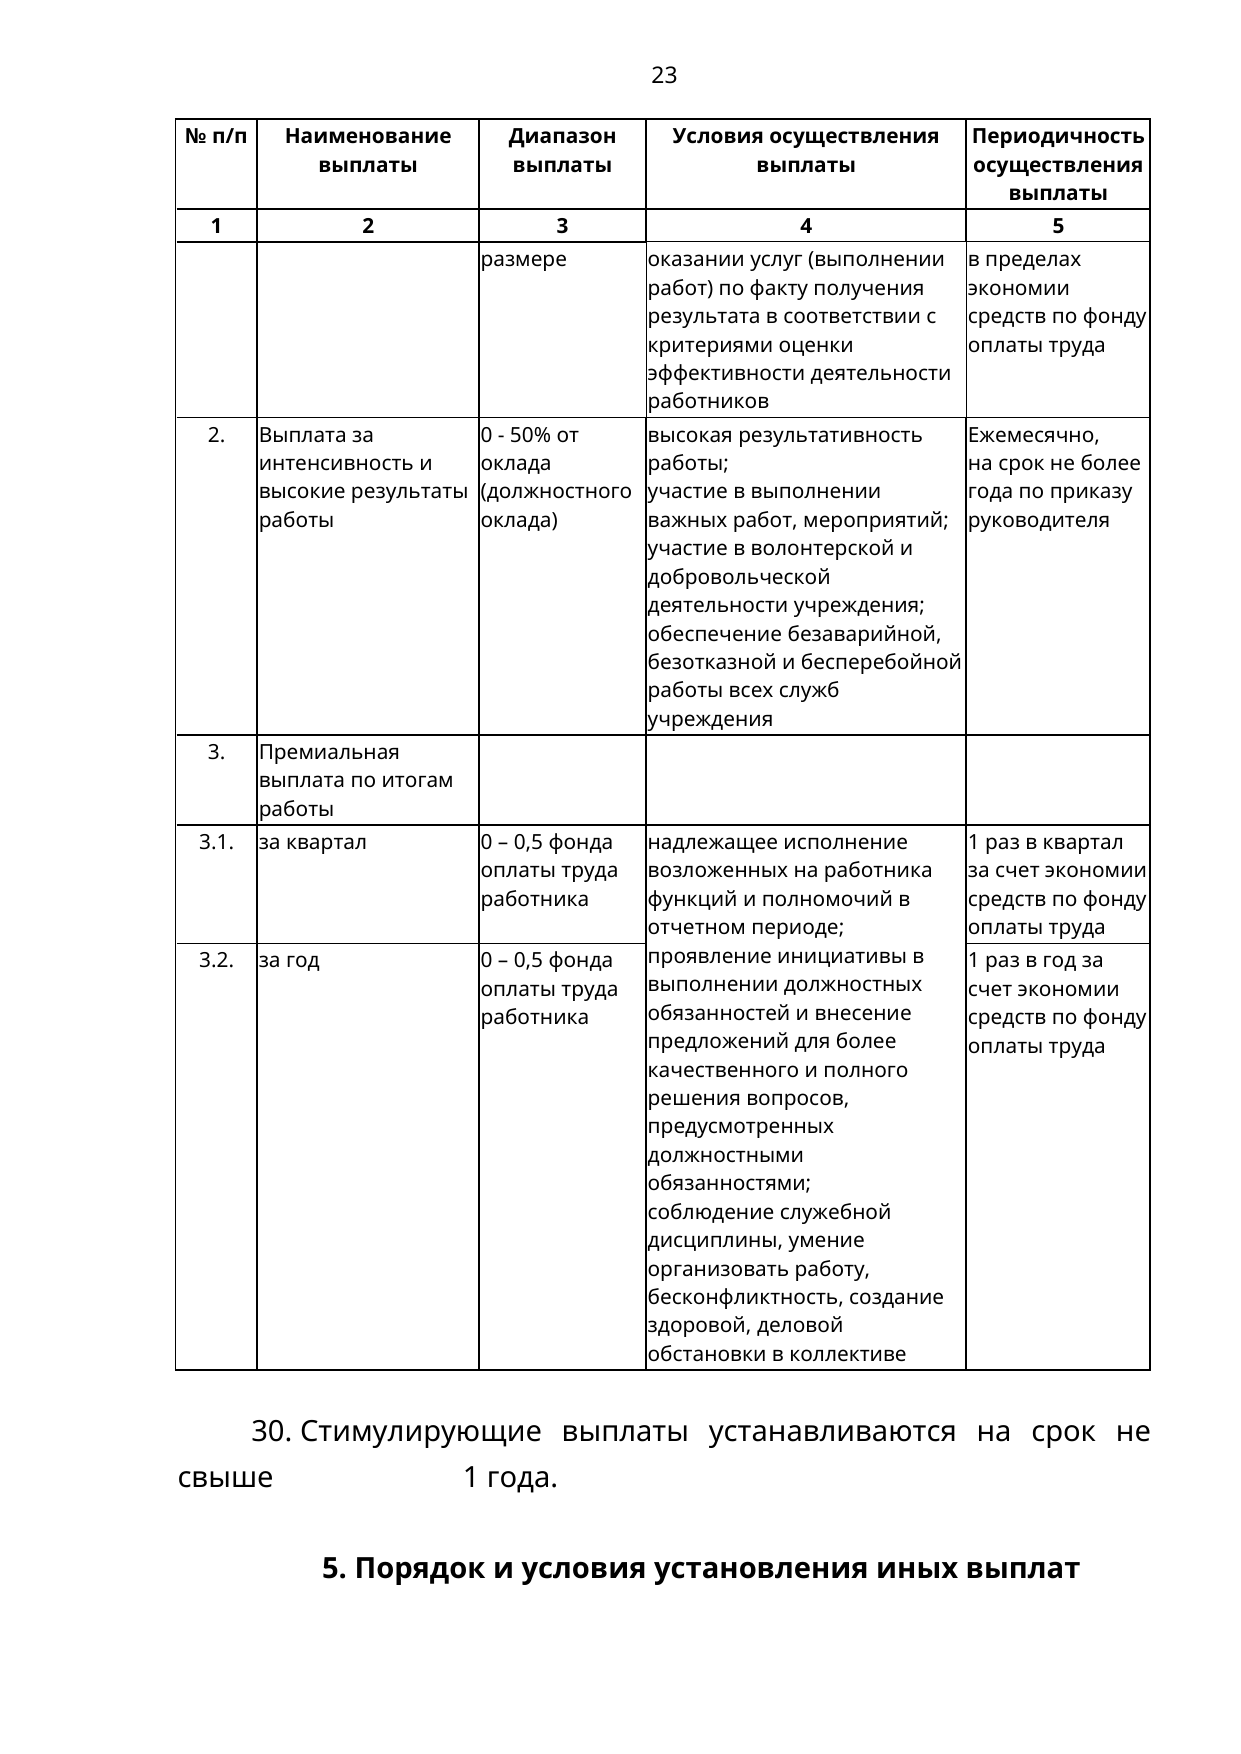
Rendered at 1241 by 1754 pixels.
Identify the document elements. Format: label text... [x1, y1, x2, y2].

table_cell 1 раз в квартал за счет экономии средств по фонду оплаты труда [967, 826, 1149, 942]
table_header Диапазон выплаты [480, 120, 645, 208]
table_cell 1 раз в год за счет экономии средств по фонду оплаты труда [967, 944, 1149, 1369]
table_cell 3.1. [176, 825, 256, 942]
table_cell Премиальная выплата по итогам работы [258, 736, 478, 824]
table_cell за год [258, 944, 478, 1369]
table_cell надлежащее исполнение возложенных на работника функций и полномочий в отчетном периоде; проявление инициативы в выполнении должностных обязанностей и внесение предложений для более качественного и полного решения вопросов, предусмотренных должностными обязанностями; соблюдение служебной дисциплины, умение организовать работу, бесконфликтность, создание здоровой, деловой обстановки в коллективе [647, 826, 965, 1369]
table_cell 5 [967, 210, 1149, 241]
table_cell 2. [176, 418, 256, 734]
table_cell 3. [176, 735, 256, 824]
table_cell Выплата за интенсивность и высокие результаты работы [258, 418, 478, 734]
table_header Периодичность осуществления выплаты [967, 120, 1149, 208]
table_header № п/п [176, 120, 256, 208]
table_cell Ежемесячно, на срок не более года по приказу руководителя [967, 418, 1149, 734]
text 30. Стимулирующие выплаты устанавливаются на срок не свыше 1 года. [177, 1410, 1152, 1496]
table_cell 0 - 50% от оклада (должностного оклада) [480, 418, 645, 734]
table_cell 0 – 0,5 фонда оплаты труда работника [480, 826, 645, 942]
table_cell В абсолютном размере [480, 243, 646, 417]
list Порядок и условия установления иных выплат [177, 1547, 1152, 1587]
table_cell 3.2. [176, 944, 256, 1369]
table_cell [480, 736, 645, 824]
table_cell 3 [480, 210, 645, 241]
table_header Наименование выплаты [258, 120, 478, 208]
table_cell 2 [258, 210, 478, 241]
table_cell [967, 242, 1149, 417]
table_cell за квартал [258, 826, 478, 942]
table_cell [647, 242, 966, 417]
table_cell [647, 736, 965, 824]
table_cell [967, 736, 1149, 824]
table_cell высокая результативность работы; участие в выполнении важных работ, мероприятий; участие в волонтерской и добровольческой деятельности учреждения; обеспечение безаварийной, безотказной и бесперебойной работы всех служб учреждения [647, 418, 965, 734]
table_cell 1 [176, 209, 256, 241]
table_header Условия осуществления выплаты [647, 120, 965, 208]
table_cell 0 – 0,5 фонда оплаты труда работника [480, 944, 645, 1369]
table_cell 4 [647, 210, 965, 241]
